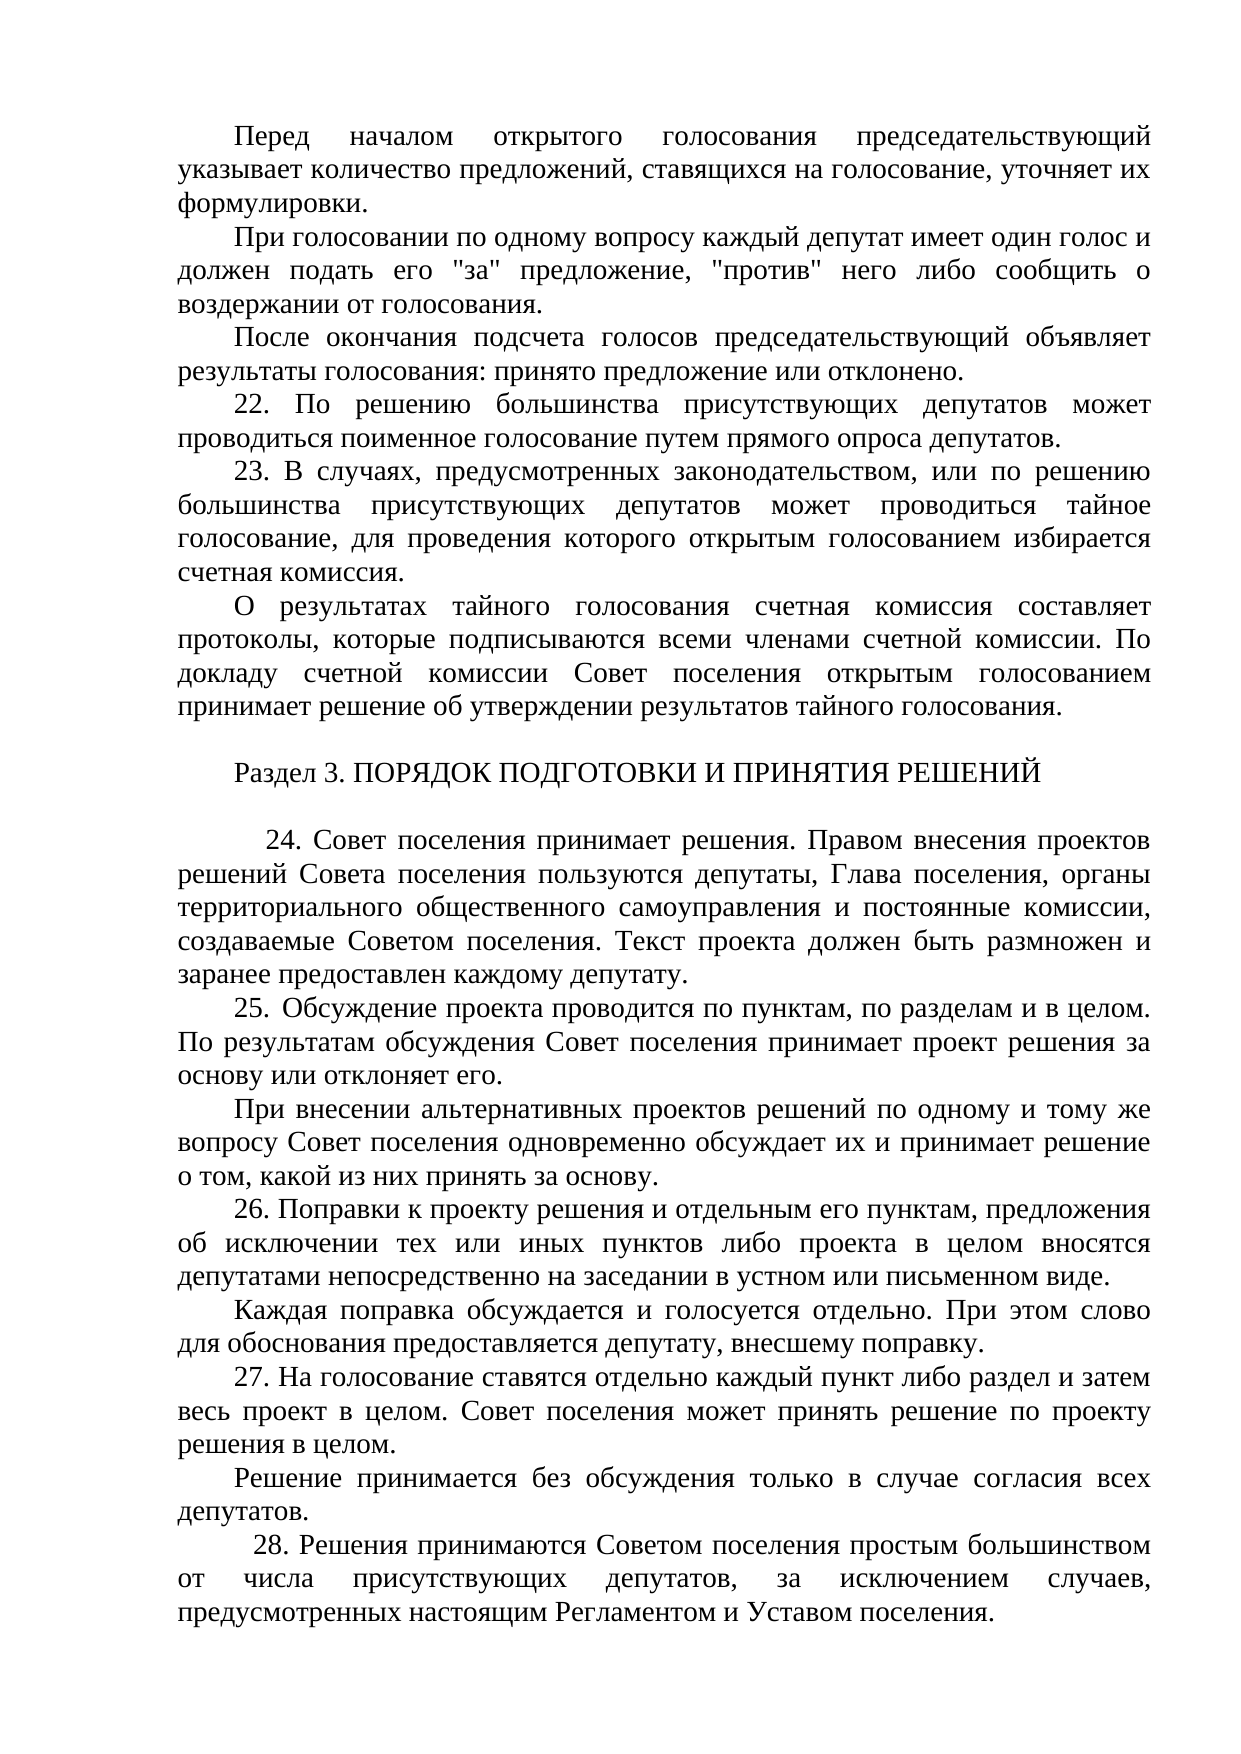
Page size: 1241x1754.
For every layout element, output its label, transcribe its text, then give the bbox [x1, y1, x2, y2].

text 23. В случаях, предусмотренных законодательством, или по решению большинства присутствующих депутатов может проводиться тайное голосование, для проведения которого открытым голосованием избирается счетная комиссия. [177, 453, 1152, 588]
text При голосовании по одному вопросу каждый депутат имеет один голос и должен подать его "за" предложение, "против" него либо сообщить о воздержании от голосования. [177, 219, 1152, 319]
list Обсуждение проекта проводится по пунктам, по разделам и в целом. По результатам обсуждения Совет поселения принимает проект решения за основу или отклоняет его. [177, 990, 1152, 1091]
text 27. На голосование ставятся отдельно каждый пункт либо раздел и затем весь проект в целом. Совет поселения может принять решение по проекту решения в целом. [177, 1359, 1152, 1460]
text Каждая поправка обсуждается и голосуется отдельно. При этом слово для обоснования предоставляется депутату, внесшему поправку. [177, 1292, 1152, 1359]
text 22. По решению большинства присутствующих депутатов может проводиться поименное голосование путем прямого опроса депутатов. [177, 386, 1152, 453]
text 24. Совет поселения принимает решения. Правом внесения проектов решений Совета поселения пользуются депутаты, Глава поселения, органы территориального общественного самоуправления и постоянные комиссии, создаваемые Советом поселения. Текст проекта должен быть размножен и заранее предоставлен каждому депутату. [177, 822, 1152, 990]
text О результатах тайного голосования счетная комиссия составляет протоколы, которые подписываются всеми членами счетной комиссии. По докладу счетной комиссии Совет поселения открытым голосованием принимает решение об утверждении результатов тайного голосования. [177, 588, 1152, 722]
text Раздел 3. ПОРЯДОК ПОДГОТОВКИ И ПРИНЯТИЯ РЕШЕНИЙ [177, 755, 1152, 789]
text 28. Решения принимаются Советом поселения простым большинством от числа присутствующих депутатов, за исключением случаев, предусмотренных настоящим Регламентом и Уставом поселения. [177, 1527, 1152, 1627]
text 26. Поправки к проекту решения и отдельным его пунктам, предложения об исключении тех или иных пунктов либо проекта в целом вносятся депутатами непосредственно на заседании в устном или письменном виде. [177, 1191, 1152, 1292]
text При внесении альтернативных проектов решений по одному и тому же вопросу Совет поселения одновременно обсуждает их и принимает решение о том, какой из них принять за основу. [177, 1091, 1152, 1191]
text Решение принимается без обсуждения только в случае согласия всех депутатов. [177, 1460, 1152, 1527]
text Перед началом открытого голосования председательствующий указывает количество предложений, ставящихся на голосование, уточняет их формулировки. [177, 118, 1152, 219]
text После окончания подсчета голосов председательствующий объявляет результаты голосования: принято предложение или отклонено. [177, 319, 1152, 386]
